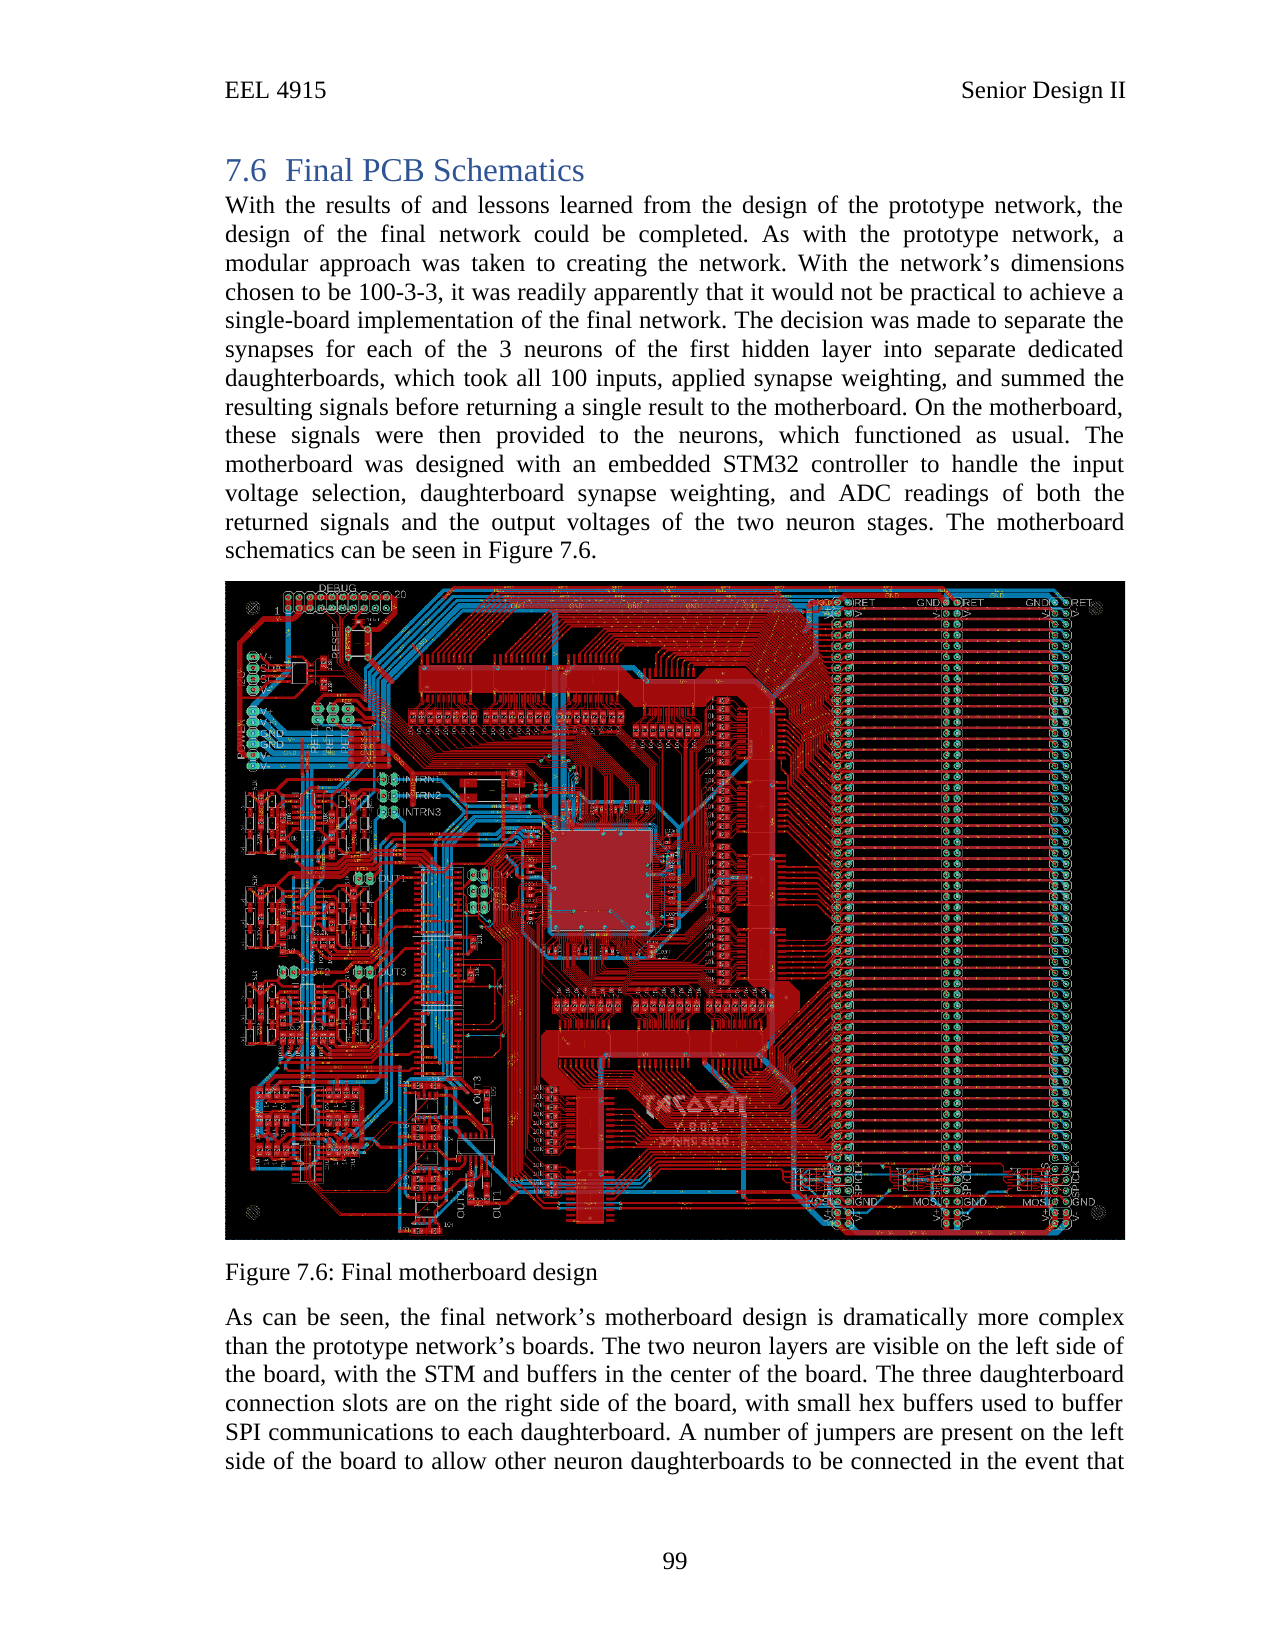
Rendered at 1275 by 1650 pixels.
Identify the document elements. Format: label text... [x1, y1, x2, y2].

text Figure 7.6: Final motherboard design [225, 1257, 1125, 1285]
subtitle Final PCB Schematics [225, 150, 1125, 188]
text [225, 1302, 1125, 1474]
picture [227, 581, 1125, 1240]
text With the results of and lessons learned from the design of the prototype network, the design of the final network could be completed. As with the prototype network, a modular approach was taken to creating the network. With the network’s dimensions chosen to be 100-3-3, it was readily apparently that it would not be practical to achieve a single-board implementation of the final network. The decision was made to separate the synapses for each of the 3 neurons of the first hidden layer into separate dedicated daughterboards, which took all 100 inputs, applied synapse weighting, and summed the resulting signals before returning a single result to the motherboard. On the motherboard, these signals were then provided to the neurons, which functioned as usual. The motherboard was designed with an embedded STM32 controller to handle the input voltage selection, daughterboard synapse weighting, and ADC readings of both the returned signals and the output voltages of the two neuron stages. The motherboard schematics can be seen in Figure 7.6. [225, 191, 1125, 564]
